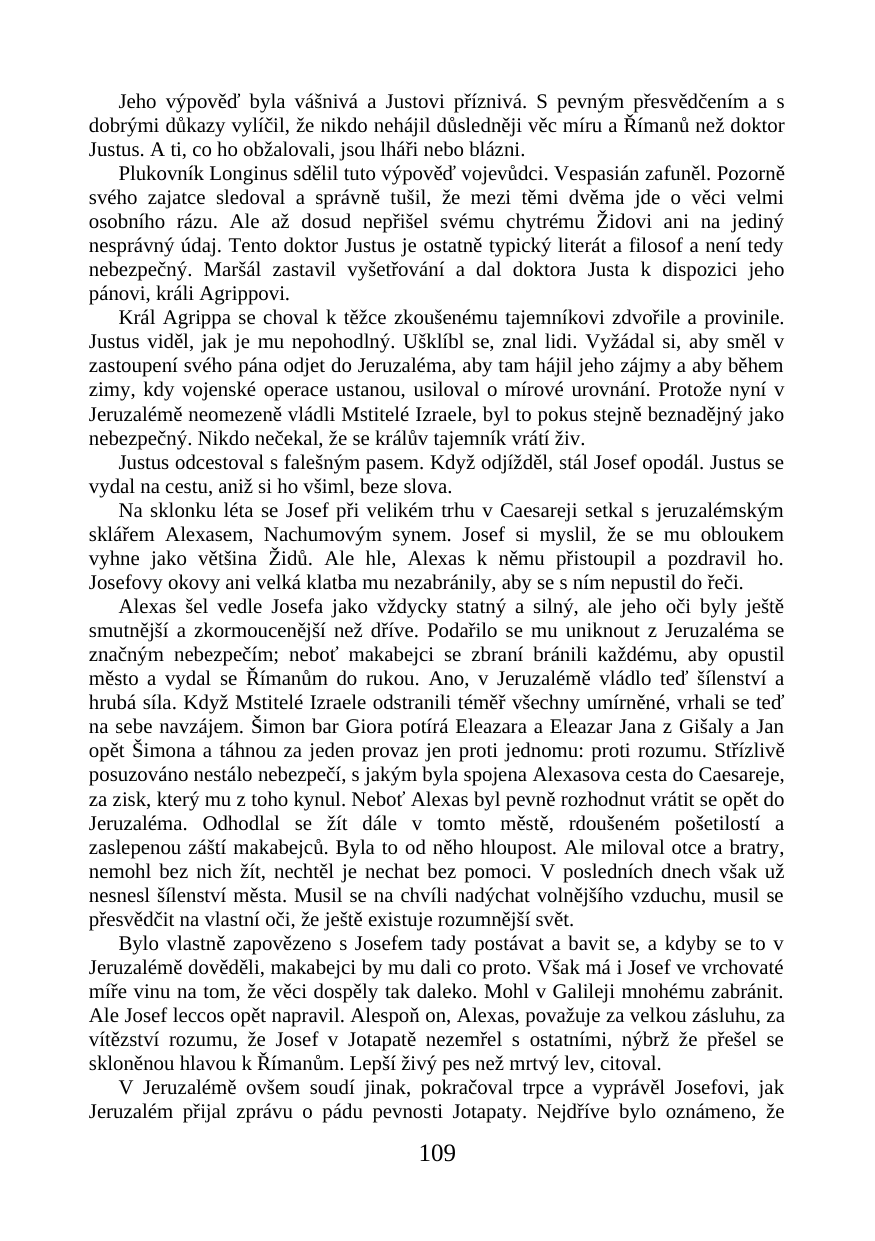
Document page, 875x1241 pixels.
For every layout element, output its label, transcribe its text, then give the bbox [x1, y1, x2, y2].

text Jeho výpověď byla vášnivá a Justovi příznivá. S pevným přesvědčením a s dobrými důkazy vylíčil, že nikdo nehájil důsledněji věc míru a Římanů než doktor Justus. A ti, co ho obžalovali, jsou lháři nebo blázni. [89, 89, 785, 161]
text Bylo vlastně zapovězeno s Josefem tady postávat a bavit se, a kdyby se to v Jeruzalémě dověděli, makabejci by mu dali co proto. Však má i Josef ve vrchovaté míře vinu na tom, že věci dospěly tak daleko. Mohl v Galileji mnohému zabránit. Ale Josef leccos opět napravil. Alespoň on, Alexas, považuje za velkou zásluhu, za vítězství rozumu, že Josef v Jotapatě nezemřel s ostatními, nýbrž že přešel se skloněnou hlavou k Římanům. Lepší živý pes než mrtvý lev, citoval. [89, 931, 785, 1075]
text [89, 1075, 785, 1123]
text Král Agrippa se choval k těžce zkoušenému tajemníkovi zdvořile a provinile. Justus viděl, jak je mu nepohodlný. Ušklíbl se, znal lidi. Vyžádal si, aby směl v zastoupení svého pána odjet do Jeruzaléma, aby tam hájil jeho zájmy a aby během zimy, kdy vojenské operace ustanou, usiloval o mírové urovnání. Protože nyní v Jeruzalémě neomezeně vládli Mstitelé Izraele, byl to pokus stejně beznadějný jako nebezpečný. Nikdo nečekal, že se králův tajemník vrátí živ. [89, 305, 785, 449]
text Na sklonku léta se Josef při velikém trhu v Caesareji setkal s jeruzalémským sklářem Alexasem, Nachumovým synem. Josef si myslil, že se mu obloukem vyhne jako většina Židů. Ale hle, Alexas k němu přistoupil a pozdravil ho. Josefovy okovy ani velká klatba mu nezabránily, aby se s ním nepustil do řeči. [89, 498, 785, 594]
text Alexas šel vedle Josefa jako vždycky statný a silný, ale jeho oči byly ještě smutnější a zkormoucenější než dříve. Podařilo se mu uniknout z Jeruzaléma se značným nebezpečím; neboť makabejci se zbraní bránili každému, aby opustil město a vydal se Římanům do rukou. Ano, v Jeruzalémě vládlo teď šílenství a hrubá síla. Když Mstitelé Izraele odstranili téměř všechny umírněné, vrhali se teď na sebe navzájem. Šimon bar Giora potírá Eleazara a Eleazar Jana z Gišaly a Jan opět Šimona a táhnou za jeden provaz jen proti jednomu: proti rozumu. Střízlivě posuzováno nestálo nebezpečí, s jakým byla spojena Alexasova cesta do Caesareje, za zisk, který mu z toho kynul. Neboť Alexas byl pevně rozhodnut vrátit se opět do Jeruzaléma. Odhodlal se žít dále v tomto městě, rdoušeném pošetilostí a zaslepenou záští makabejců. Byla to od něho hloupost. Ale miloval otce a bratry, nemohl bez nich žít, nechtěl je nechat bez pomoci. V posledních dnech však už nesnesl šílenství města. Musil se na chvíli nadýchat volnějšího vzduchu, musil se přesvědčit na vlastní oči, že ještě existuje rozumnější svět. [89, 594, 785, 931]
text Plukovník Longinus sdělil tuto výpověď vojevůdci. Vespasián zafuněl. Pozorně svého zajatce sledoval a správně tušil, že mezi těmi dvěma jde o věci velmi osobního rázu. Ale až dosud nepřišel svému chytrému Židovi ani na jediný nesprávný údaj. Tento doktor Justus je ostatně typický literát a filosof a není tedy nebezpečný. Maršál zastavil vyšetřování a dal doktora Justa k dispozici jeho pánovi, králi Agrippovi. [89, 161, 785, 305]
text Justus odcestoval s falešným pasem. Když odjížděl, stál Josef opodál. Justus se vydal na cestu, aniž si ho všiml, beze slova. [89, 449, 785, 498]
